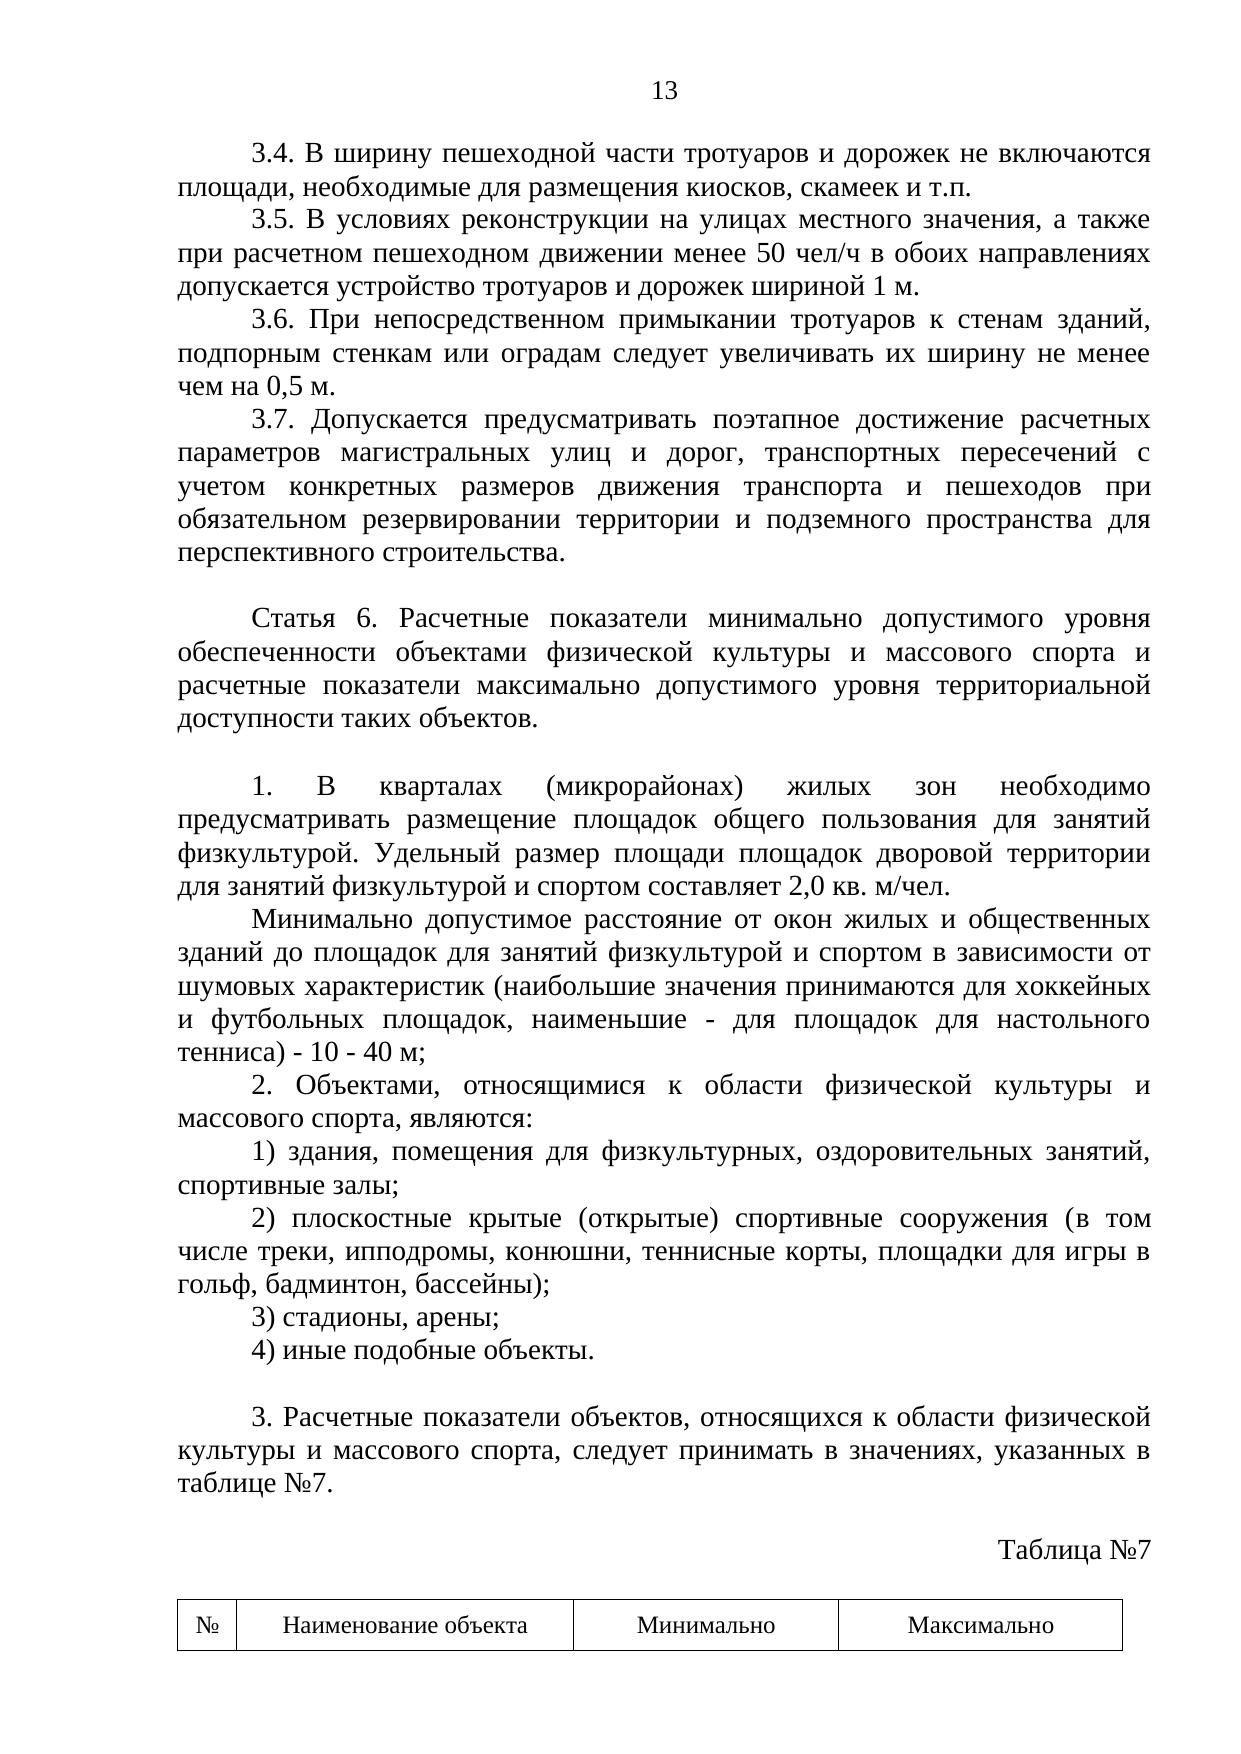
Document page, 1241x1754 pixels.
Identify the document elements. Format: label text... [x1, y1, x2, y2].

table_header № п/п [178, 1600, 236, 1650]
text 4) иные подобные объекты. [177, 1333, 1152, 1366]
text 3) стадионы, арены; [177, 1300, 1152, 1333]
text 2. Объектами, относящимися к области физической культуры и массового спорта, являются: [177, 1068, 1152, 1134]
text 1. В кварталах (микрорайонах) жилых зон необходимо предусматривать размещение площадок общего пользования для занятий физкультурой. Удельный размер площади площадок дворовой территории для занятий физкультурой и спортом составляет 2,0 кв. м/чел. [177, 768, 1152, 902]
text 2) плоскостные крытые (открытые) спортивные сооружения (в том числе треки, ипподромы, конюшни, теннисные корты, площадки для игры в гольф, бадминтон, бассейны); [177, 1201, 1152, 1300]
text 3. Расчетные показатели объектов, относящихся к области физической культуры и массового спорта, следует принимать в значениях, указанных в таблице №7. [177, 1399, 1152, 1499]
text Статья 6. Расчетные показатели минимально допустимого уровня обеспеченности объектами физической культуры и массового спорта и расчетные показатели максимально допустимого уровня территориальной доступности таких объектов. [177, 601, 1152, 734]
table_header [237, 1600, 573, 1650]
text 3.6. При непосредственном примыкании тротуаров к стенам зданий, подпорным стенкам или оградам следует увеличивать их ширину не менее чем на 0,5 м. [177, 302, 1152, 402]
text 3.5. В условиях реконструкции на улицах местного значения, а также при расчетном пешеходном движении менее 50 чел/ч в обоих направлениях допускается устройство тротуаров и дорожек шириной 1 м. [177, 202, 1152, 302]
text Минимально допустимое расстояние от окон жилых и общественных зданий до площадок для занятий физкультурой и спортом в зависимости от шумовых характеристик (наибольшие значения принимаются для хоккейных и футбольных площадок, наименьшие - для площадок для настольного тенниса) - 10 - 40 м; [177, 902, 1152, 1068]
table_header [839, 1600, 1122, 1650]
text 3.4. В ширину пешеходной части тротуаров и дорожек не включаются площади, необходимые для размещения киосков, скамеек и т.п. [177, 136, 1152, 202]
text 1) здания, помещения для физкультурных, оздоровительных занятий, спортивные залы; [177, 1134, 1152, 1201]
text Таблица №7 [177, 1533, 1152, 1566]
text 3.7. Допускается предусматривать поэтапное достижение расчетных параметров магистральных улиц и дорог, транспортных пересечений с учетом конкретных размеров движения транспорта и пешеходов при обязательном резервировании территории и подземного пространства для перспективного строительства. [177, 402, 1152, 568]
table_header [574, 1600, 838, 1650]
